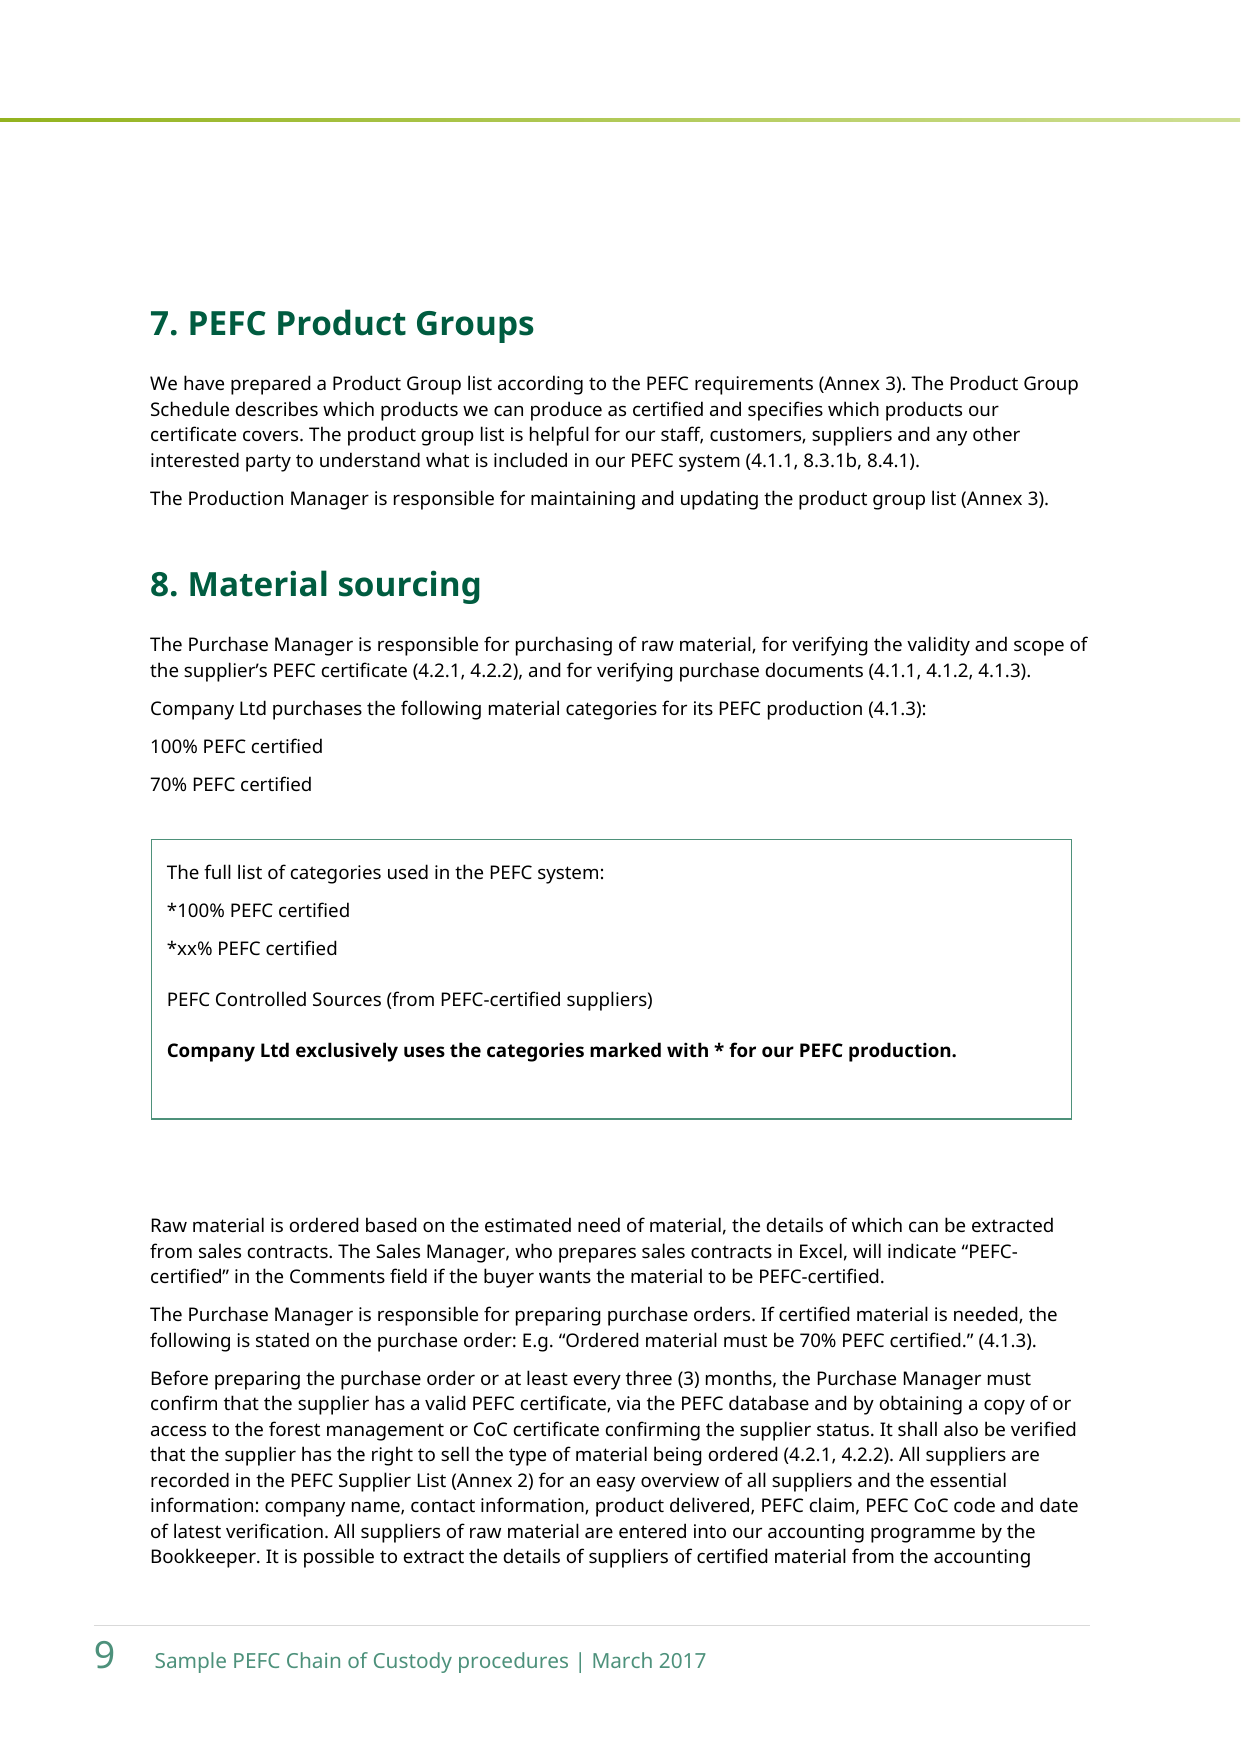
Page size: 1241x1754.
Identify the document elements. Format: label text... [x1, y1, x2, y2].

text We have prepared a Product Group list according to the PEFC requirements (Annex 3). The Product Group Schedule describes which products we can produce as certified and specifies which products our certificate covers. The product group list is helpful for our staff, customers, suppliers and any other interested party to understand what is included in our PEFC system (4.1.1, 8.3.1b, 8.4.1). [150, 370, 1090, 472]
text 70% PEFC certified [150, 771, 1090, 797]
text 100% PEFC certified [150, 733, 1090, 758]
subtitle PEFC Product Groups [150, 300, 1090, 345]
text Company Ltd purchases the following material categories for its PEFC production (4.1.3): [150, 695, 1090, 721]
text The Purchase Manager is responsible for purchasing of raw material, for verifying the validity and scope of the supplier’s PEFC certificate (4.2.1, 4.2.2), and for verifying purchase documents (4.1.1, 4.1.2, 4.1.3). [150, 631, 1090, 682]
subtitle Material sourcing [150, 561, 1090, 606]
text Raw material is ordered based on the estimated need of material, the details of which can be extracted from sales contracts. The Sales Manager, who prepares sales contracts in Excel, will indicate “PEFC-certified” in the Comments field if the buyer wants the material to be PEFC-certified. [150, 1212, 1090, 1289]
text The Production Manager is responsible for maintaining and updating the product group list (Annex 3). [150, 485, 1090, 511]
text The Purchase Manager is responsible for preparing purchase orders. If certified material is needed, the following is stated on the purchase order: E.g. “Ordered material must be 70% PEFC certified.” (4.1.3). [150, 1302, 1090, 1353]
